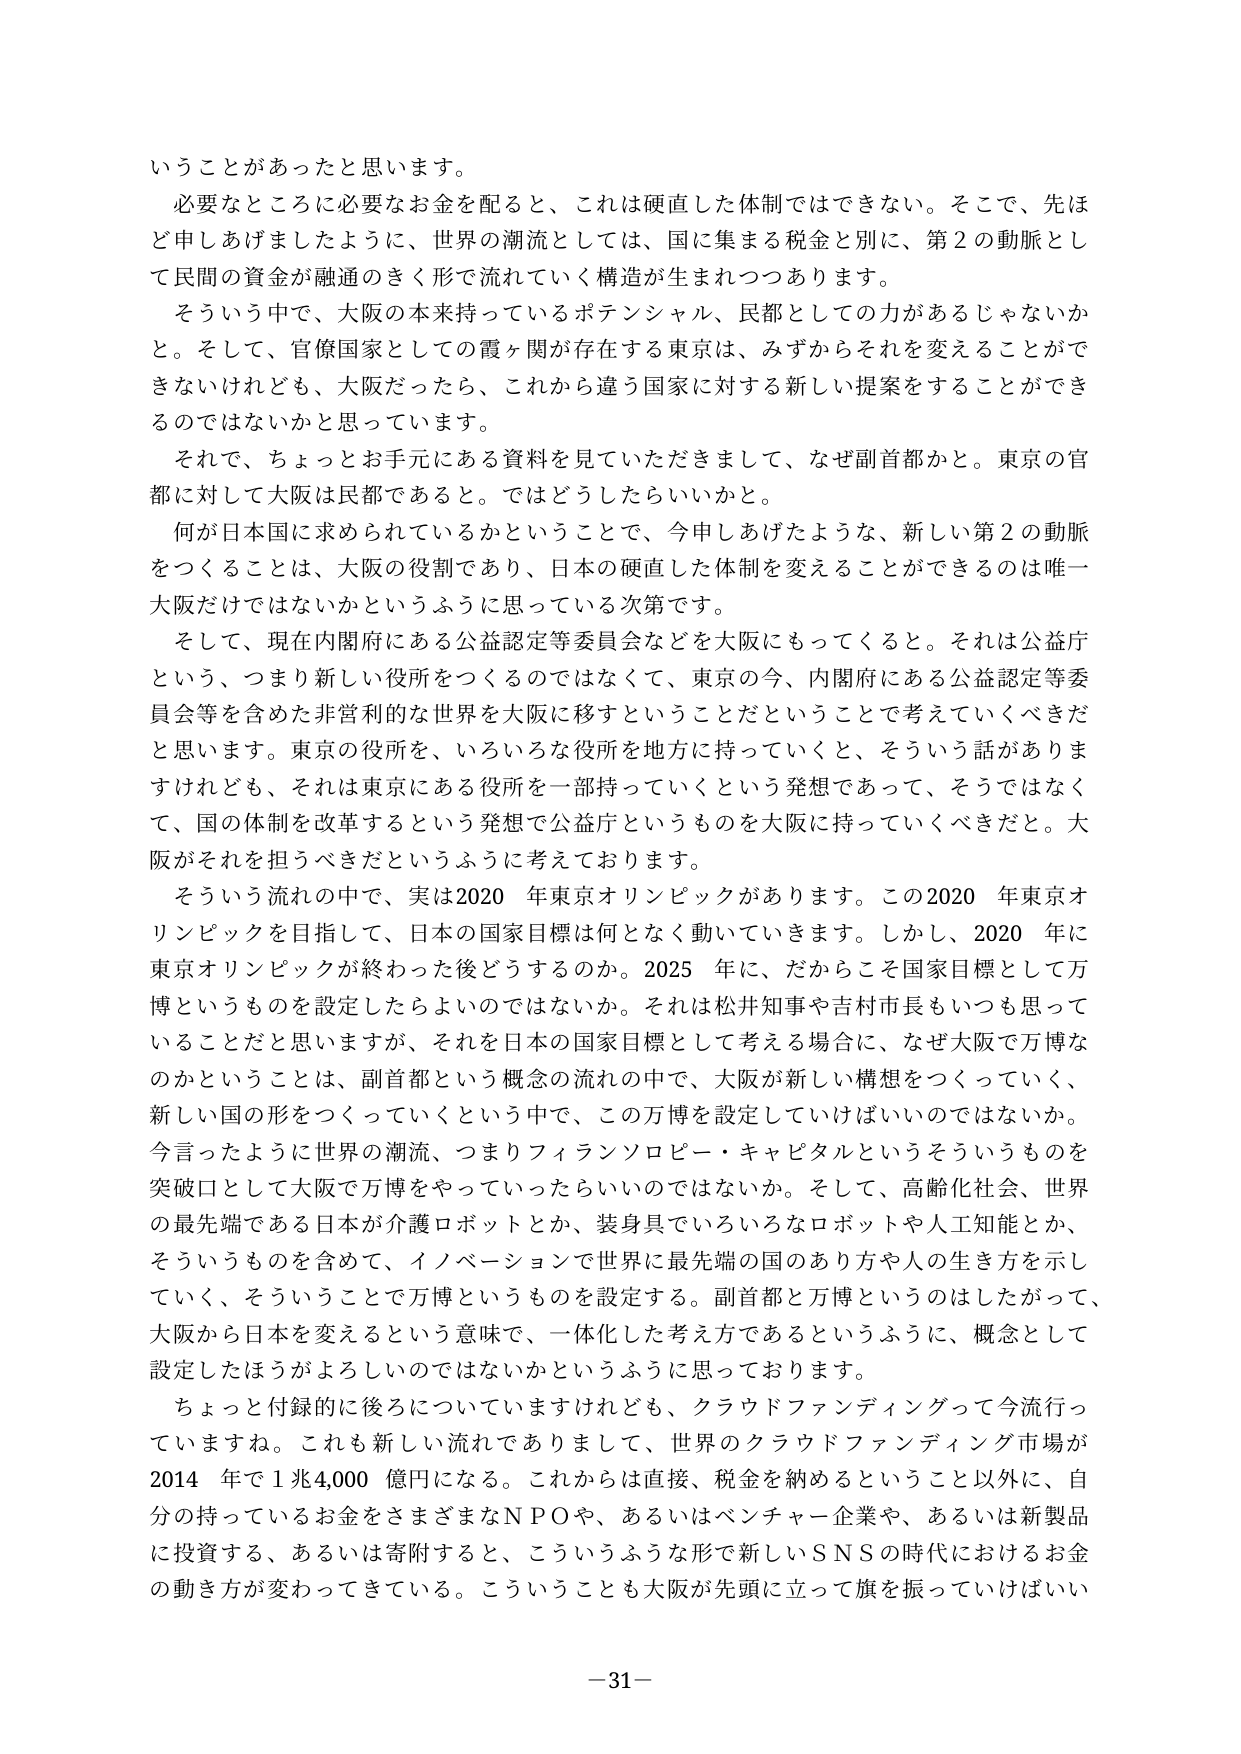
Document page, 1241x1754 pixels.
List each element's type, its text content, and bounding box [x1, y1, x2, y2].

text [149, 1387, 1091, 1606]
text そういう流れの中で、実は2020年東京オリンピックがあります。この2020年東京オリンピックを目指して、日本の国家目標は何となく動いていきます。しかし、2020年に東京オリンピックが終わった後どうするのか。2025年に、だからこそ国家目標として万博というものを設定したらよいのではないか。それは松井知事や吉村市長もいつも思っていることだと思いますが、それを日本の国家目標として考える場合に、なぜ大阪で万博なのかということは、副首都という概念の流れの中で、大阪が新しい構想をつくっていく、新しい国の形をつくっていくという中で、この万博を設定していけばいいのではないか。今言ったように世界の潮流、つまりフィランソロピー・キャピタルというそういうものを突破口として大阪で万博をやっていったらいいのではないか。そして、高齢化社会、世界の最先端である日本が介護ロボットとか、装身具でいろいろなロボットや人工知能とか、そういうものを含めて、イノベーションで世界に最先端の国のあり方や人の生き方を示していく、そういうことで万博というものを設定する。副首都と万博というのはしたがって、大阪から日本を変えるという意味で、一体化した考え方であるというふうに、概念として設定したほうがよろしいのではないかというふうに思っております。 [149, 877, 1091, 1387]
text それで、ちょっとお手元にある資料を見ていただきまして、なぜ副首都かと。東京の官都に対して大阪は民都であると。ではどうしたらいいかと。 [149, 439, 1091, 512]
text 何が日本国に求められているかということで、今申しあげたような、新しい第２の動脈をつくることは、大阪の役割であり、日本の硬直した体制を変えることができるのは唯一大阪だけではないかというふうに思っている次第です。 [149, 512, 1091, 622]
text そして、現在内閣府にある公益認定等委員会などを大阪にもってくると。それは公益庁という、つまり新しい役所をつくるのではなくて、東京の今、内閣府にある公益認定等委員会等を含めた非営利的な世界を大阪に移すということだということで考えていくべきだと思います。東京の役所を、いろいろな役所を地方に持っていくと、そういう話がありますけれども、それは東京にある役所を一部持っていくという発想であって、そうではなくて、国の体制を改革するという発想で公益庁というものを大阪に持っていくべきだと。大阪がそれを担うべきだというふうに考えております。 [149, 622, 1091, 877]
text 必要なところに必要なお金を配ると、これは硬直した体制ではできない。そこで、先ほど申しあげましたように、世界の潮流としては、国に集まる税金と別に、第２の動脈として民間の資金が融通のきく形で流れていく構造が生まれつつあります。 [149, 184, 1091, 294]
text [149, 148, 1091, 184]
text そういう中で、大阪の本来持っているポテンシャル、民都としての力があるじゃないかと。そして、官僚国家としての霞ヶ関が存在する東京は、みずからそれを変えることができないけれども、大阪だったら、これから違う国家に対する新しい提案をすることができるのではないかと思っています。 [149, 294, 1091, 439]
